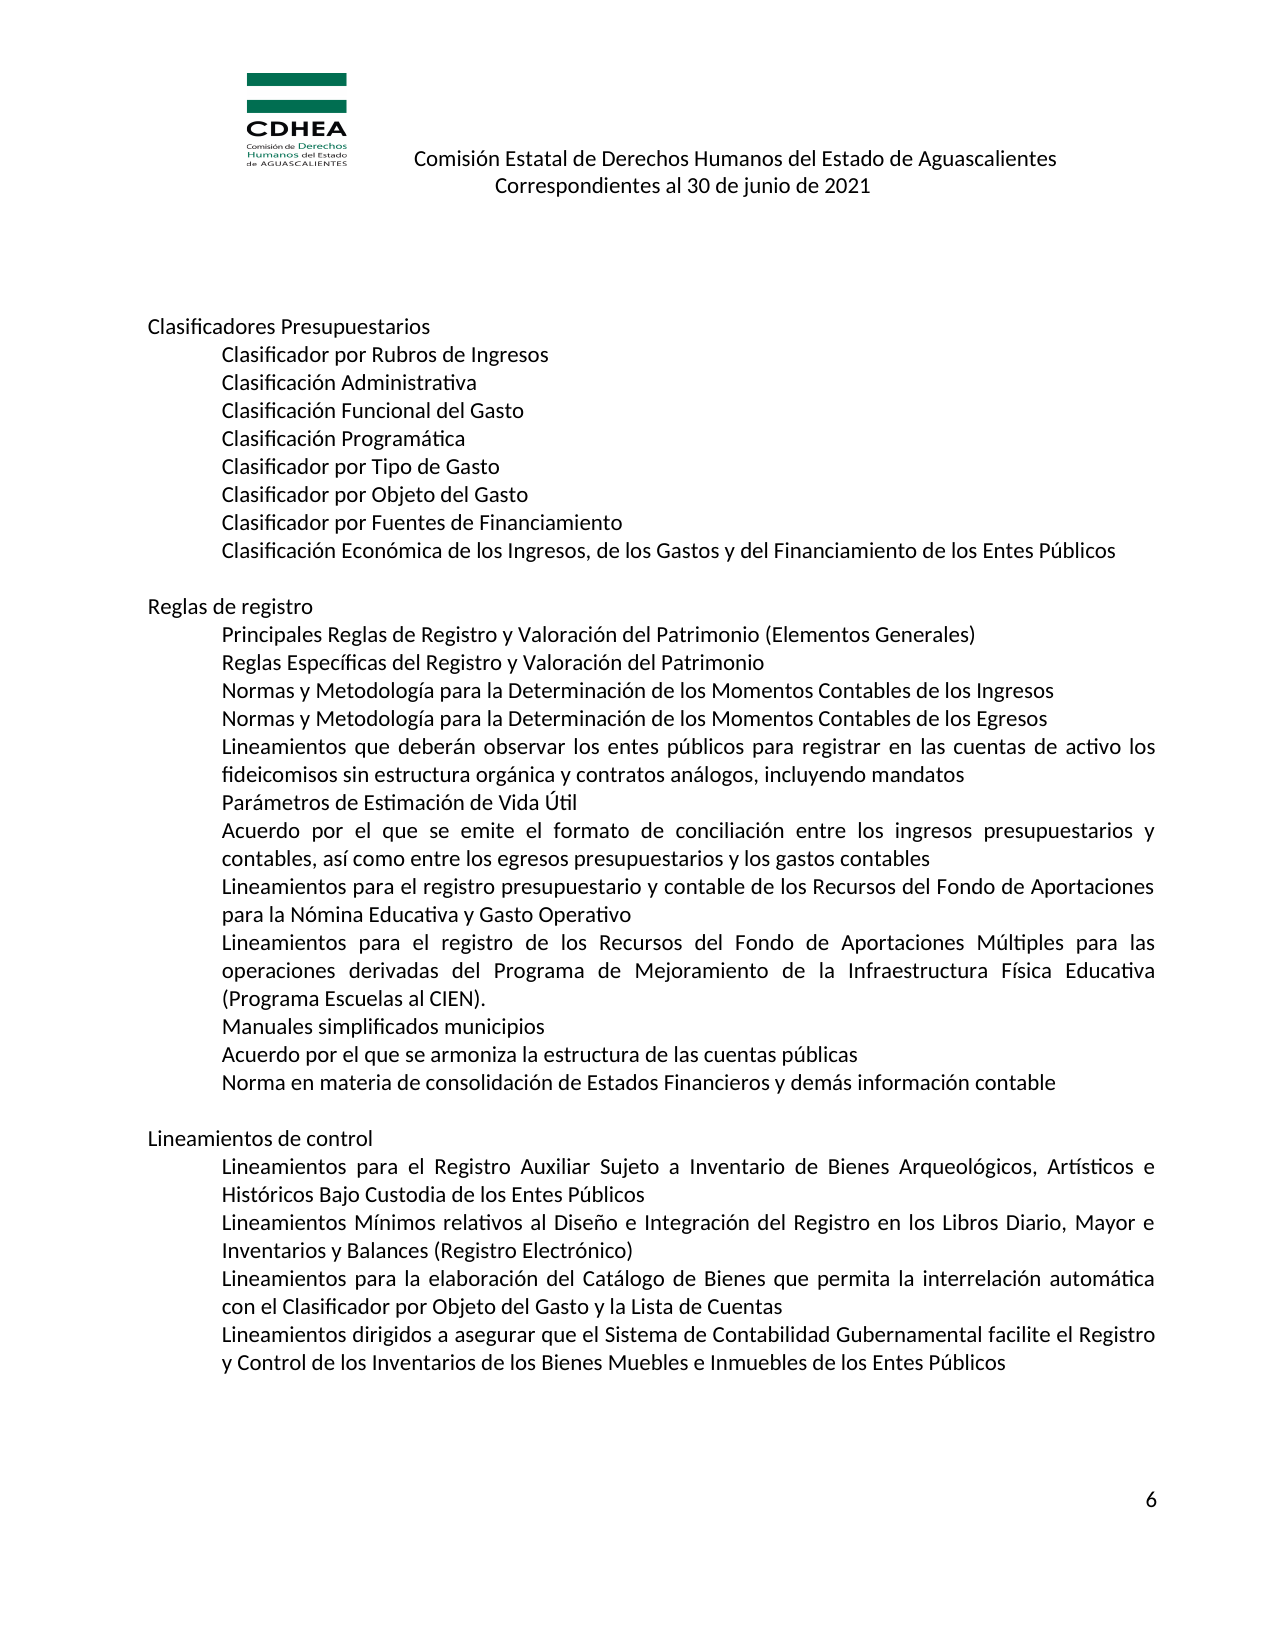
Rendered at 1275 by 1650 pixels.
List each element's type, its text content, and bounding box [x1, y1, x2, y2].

text Manuales simplificados municipios [222, 1012, 1157, 1040]
picture [246, 73, 347, 166]
text Lineamientos que deberán observar los entes públicos para registrar en las cuentas de activo los fideicomisos sin estructura orgánica y contratos análogos, incluyendo mandatos [222, 732, 1157, 788]
text Clasificación Económica de los Ingresos, de los Gastos y del Financiamiento de los Entes Públicos [222, 536, 1157, 564]
text Reglas Específicas del Registro y Valoración del Patrimonio [222, 648, 1157, 676]
text Lineamientos Mínimos relativos al Diseño e Integración del Registro en los Libros Diario, Mayor e Inventarios y Balances (Registro Electrónico) [222, 1208, 1157, 1264]
text Lineamientos para el registro presupuestario y contable de los Recursos del Fondo de Aportaciones para la Nómina Educativa y Gasto Operativo [222, 872, 1157, 928]
text Clasificación Programática [222, 424, 1157, 452]
text Lineamientos de control [148, 1124, 1157, 1152]
text Norma en materia de consolidación de Estados Financieros y demás información contable [222, 1068, 1157, 1096]
text Lineamientos para la elaboración del Catálogo de Bienes que permita la interrelación automática con el Clasificador por Objeto del Gasto y la Lista de Cuentas [222, 1264, 1157, 1321]
text Clasificador por Objeto del Gasto [222, 480, 1157, 508]
text Acuerdo por el que se armoniza la estructura de las cuentas públicas [222, 1040, 1157, 1068]
text Clasificador por Rubros de Ingresos [222, 340, 1157, 368]
text Normas y Metodología para la Determinación de los Momentos Contables de los Egresos [222, 704, 1157, 732]
text Clasificación Administrativa [222, 368, 1157, 396]
text Lineamientos para el registro de los Recursos del Fondo de Aportaciones Múltiples para las operaciones derivadas del Programa de Mejoramiento de la Infraestructura Física Educativa (Programa Escuelas al CIEN). [222, 928, 1157, 1012]
text Clasificadores Presupuestarios [148, 312, 1157, 340]
text Clasificador por Fuentes de Financiamiento [222, 508, 1157, 536]
text Lineamientos para el Registro Auxiliar Sujeto a Inventario de Bienes Arqueológicos, Artísticos e Históricos Bajo Custodia de los Entes Públicos [222, 1152, 1157, 1208]
text Clasificador por Tipo de Gasto [222, 452, 1157, 480]
text Parámetros de Estimación de Vida Útil [222, 788, 1157, 816]
text Lineamientos dirigidos a asegurar que el Sistema de Contabilidad Gubernamental facilite el Registro y Control de los Inventarios de los Bienes Muebles e Inmuebles de los Entes Públicos [222, 1321, 1157, 1377]
text Acuerdo por el que se emite el formato de conciliación entre los ingresos presupuestarios y contables, así como entre los egresos presupuestarios y los gastos contables [222, 816, 1157, 872]
text Principales Reglas de Registro y Valoración del Patrimonio (Elementos Generales) [222, 620, 1157, 648]
text Clasificación Funcional del Gasto [222, 396, 1157, 424]
text Reglas de registro [148, 592, 1157, 620]
text Normas y Metodología para la Determinación de los Momentos Contables de los Ingresos [222, 676, 1157, 704]
